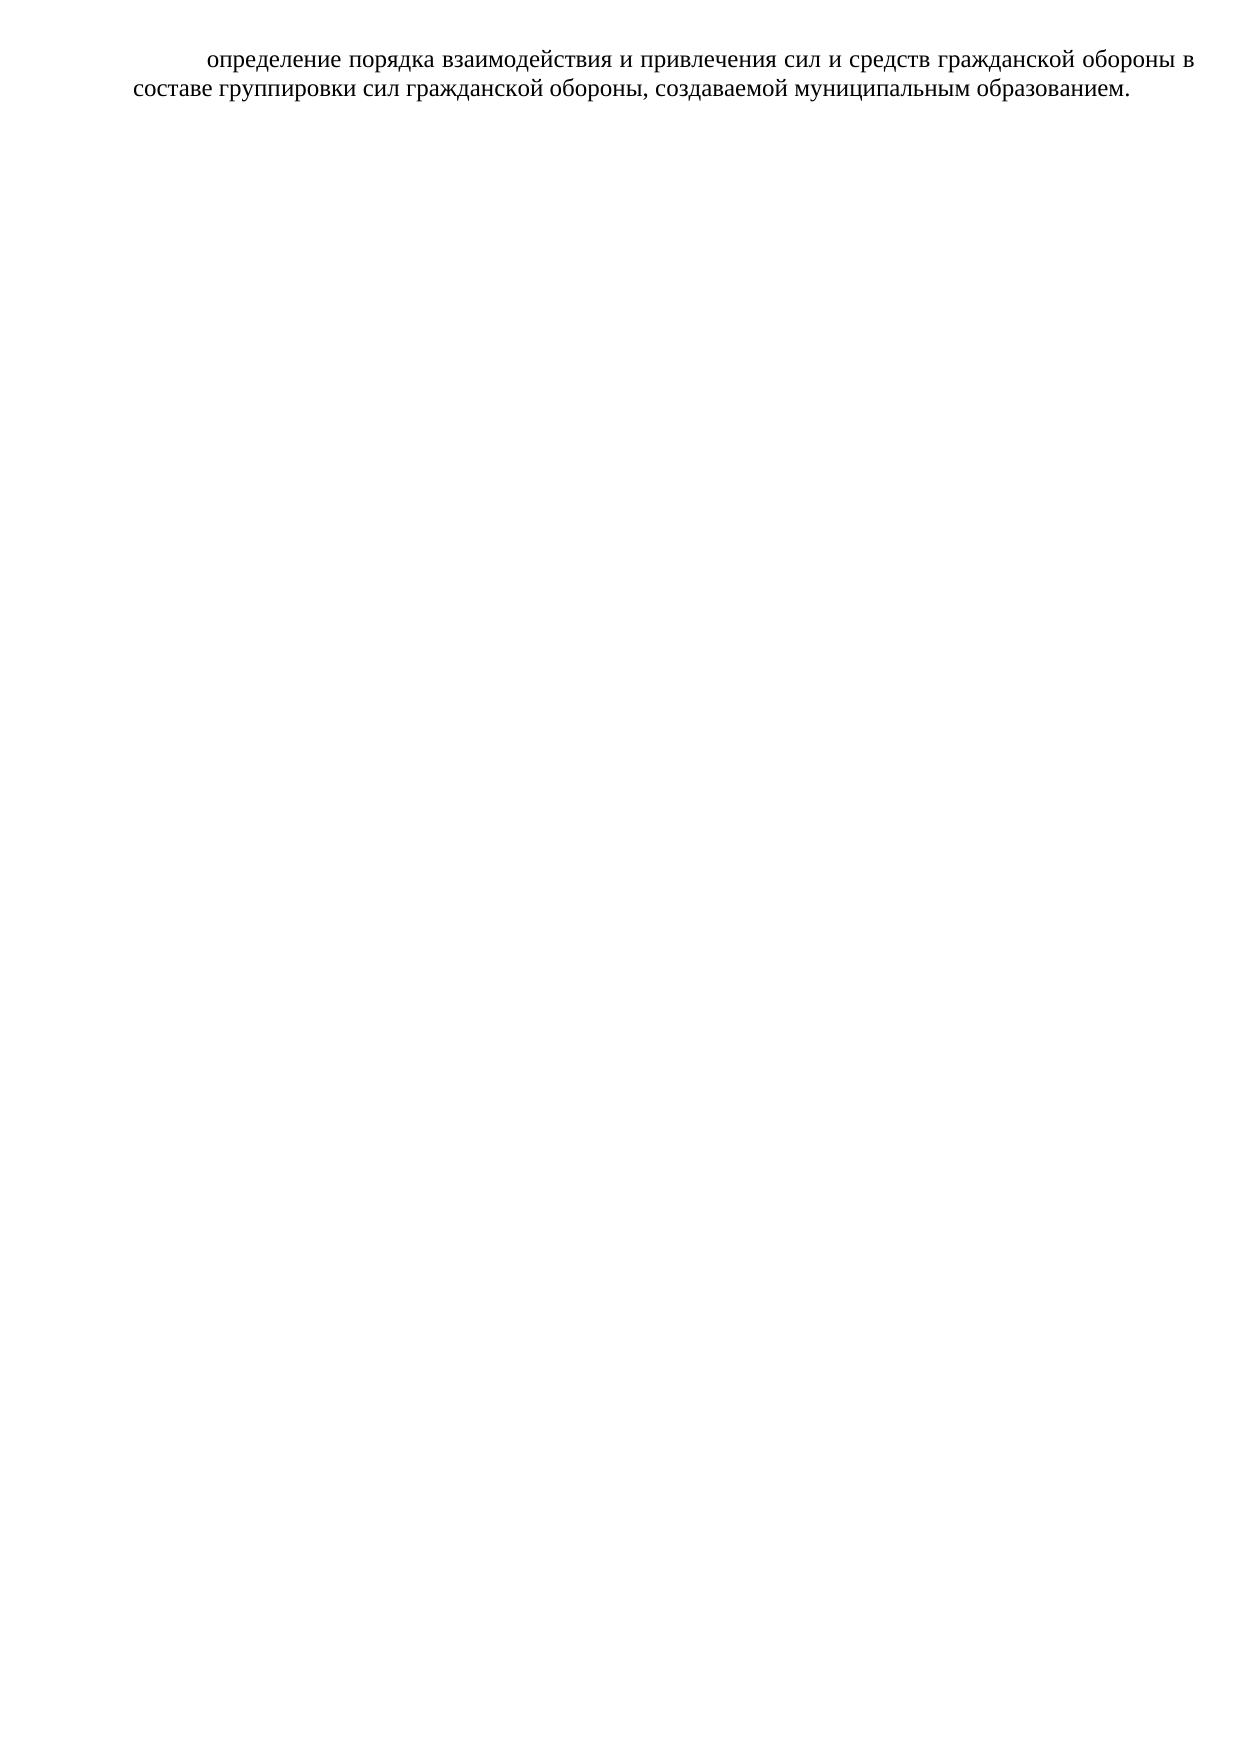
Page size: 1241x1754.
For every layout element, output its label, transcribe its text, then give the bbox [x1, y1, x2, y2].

text определение порядка взаимодействия и привлечения сил и средств гражданской обороны в составе группировки сил гражданской обороны, создаваемой муниципальным образованием. [133, 44, 1196, 102]
